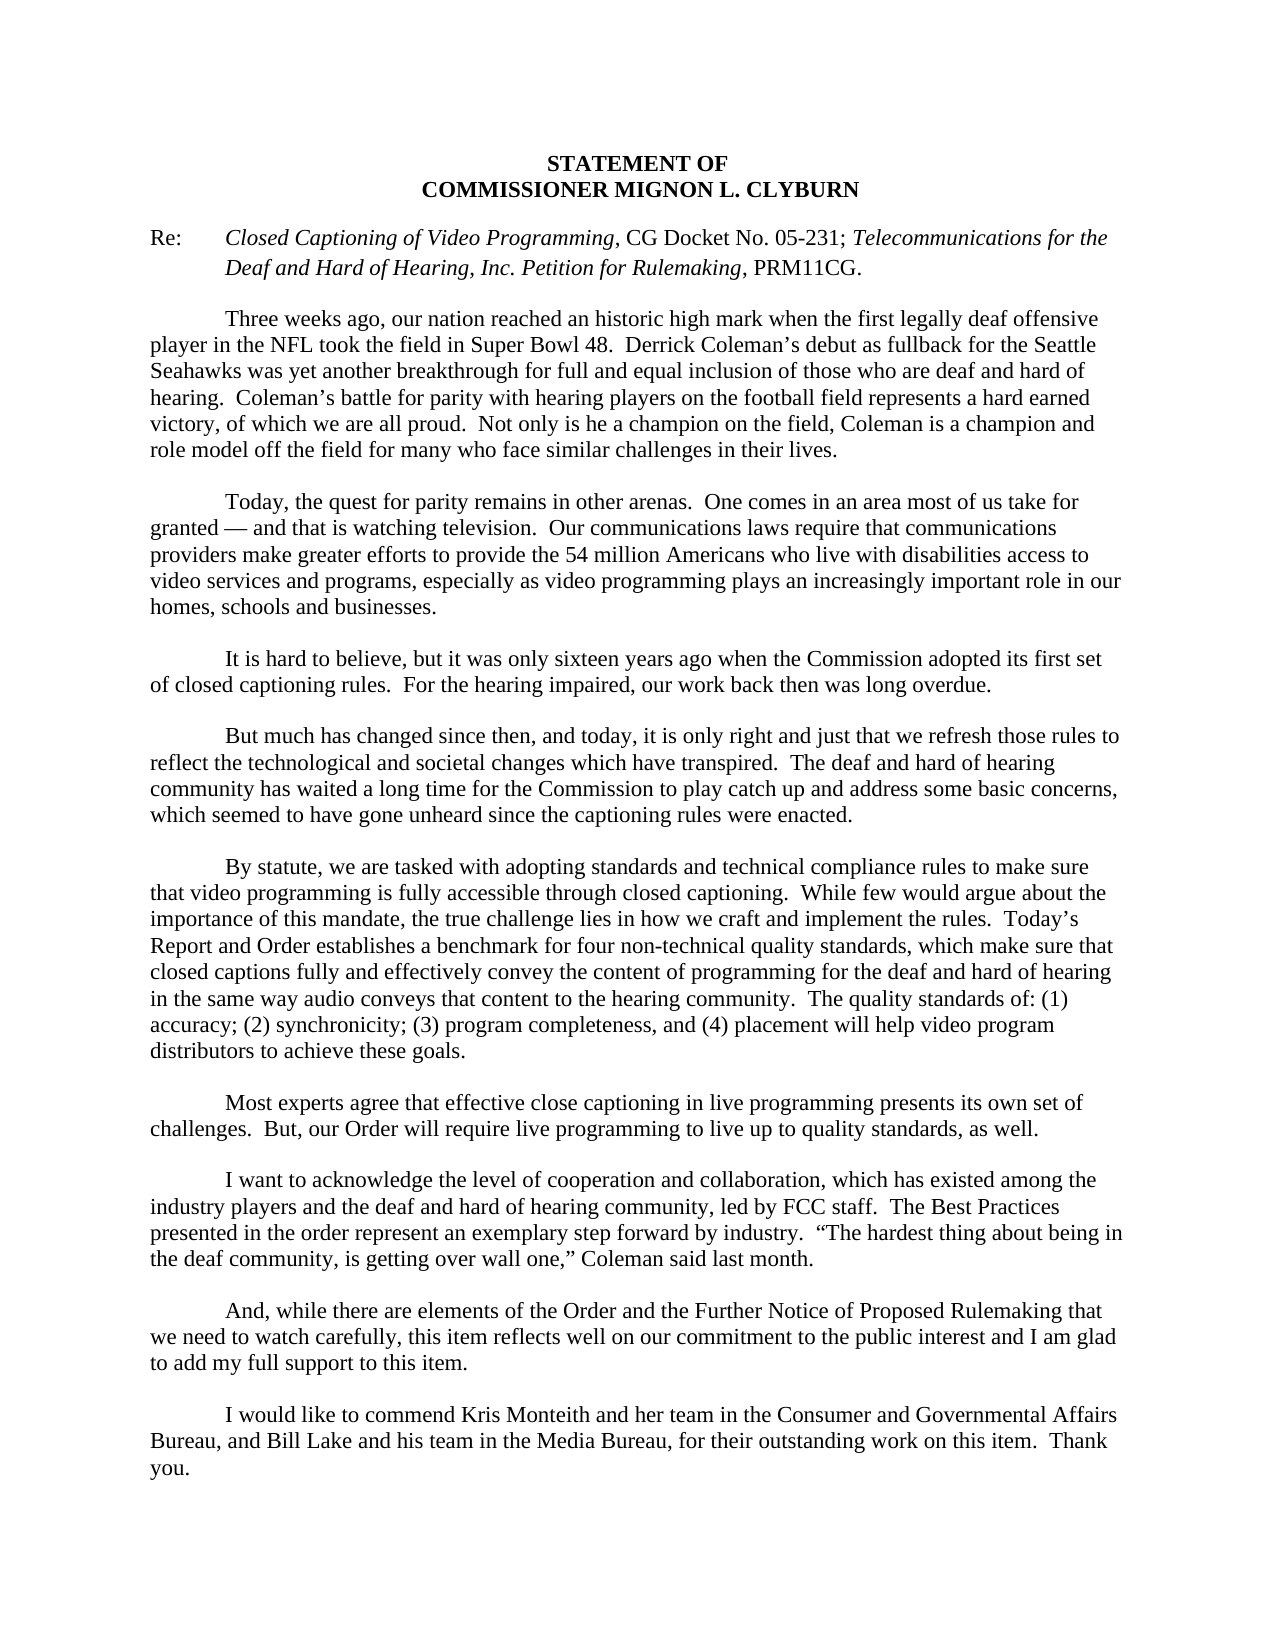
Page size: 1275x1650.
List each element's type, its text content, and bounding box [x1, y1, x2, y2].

text COMMISSIONER MIGNON L. CLYBURN [150, 176, 1125, 203]
text It is hard to believe, but it was only sixteen years ago when the Commission adopted its first set of closed captioning rules. For the hearing impaired, our work back then was long overdue. [150, 645, 1125, 697]
text Three weeks ago, our nation reached an historic high mark when the first legally deaf offensive player in the NFL took the field in Super Bowl 48. Derrick Coleman’s debut as fullback for the Seattle Seahawks was yet another breakthrough for full and equal inclusion of those who are deaf and hard of hearing. Coleman’s battle for parity with hearing players on the football field represents a hard earned victory, of which we are all proud. Not only is he a champion on the field, Coleman is a champion and role model off the field for many who face similar challenges in their lives. [150, 305, 1125, 463]
text By statute, we are tasked with adopting standards and technical compliance rules to make sure that video programming is fully accessible through closed captioning. While few would argue about the importance of this mandate, the true challenge lies in how we craft and implement the rules. Today’s Report and Order establishes a benchmark for four non-technical quality standards, which make sure that closed captions fully and effectively convey the content of programming for the deaf and hard of hearing in the same way audio conveys that content to the hearing community. The quality standards of: (1) accuracy; (2) synchronicity; (3) program completeness, and (4) placement will help video program distributors to achieve these goals. [150, 853, 1125, 1064]
text I want to acknowledge the level of cooperation and collaboration, which has existed among the industry players and the deaf and hard of hearing community, led by FCC staff. The Best Practices presented in the order represent an exemplary step forward by industry. “The hardest thing about being in the deaf community, is getting over wall one,” Coleman said last month. [150, 1166, 1125, 1272]
text But much has changed since then, and today, it is only right and just that we refresh those rules to reflect the technological and societal changes which have transpired. The deaf and hard of hearing community has waited a long time for the Commission to play catch up and address some basic concerns, which seemed to have gone unheard since the captioning rules were enacted. [150, 722, 1125, 828]
text And, while there are elements of the Order and the Further Notice of Proposed Rulemaking that we need to watch carefully, this item reflects well on our commitment to the public interest and I am glad to add my full support to this item. [150, 1297, 1125, 1376]
text Re: Closed Captioning of Video Programming, CG Docket No. 05-231; Telecommunications for the Deaf and Hard of Hearing, Inc. Petition for Rulemaking, PRM11CG. [150, 223, 1125, 280]
text I would like to commend Kris Monteith and her team in the Consumer and Governmental Affairs Bureau, and Bill Lake and his team in the Media Bureau, for their outstanding work on this item. Thank you. [150, 1401, 1125, 1480]
text Most experts agree that effective close captioning in live programming presents its own set of challenges. But, our Order will require live programming to live up to quality standards, as well. [150, 1089, 1125, 1141]
text Today, the quest for parity remains in other arenas. One comes in an area most of us take for granted — and that is watching television. Our communications laws require that communications providers make greater efforts to provide the 54 million Americans who live with disabilities access to video services and programs, especially as video programming plays an increasingly important role in our homes, schools and businesses. [150, 488, 1125, 620]
text STATEMENT OF [150, 150, 1125, 176]
